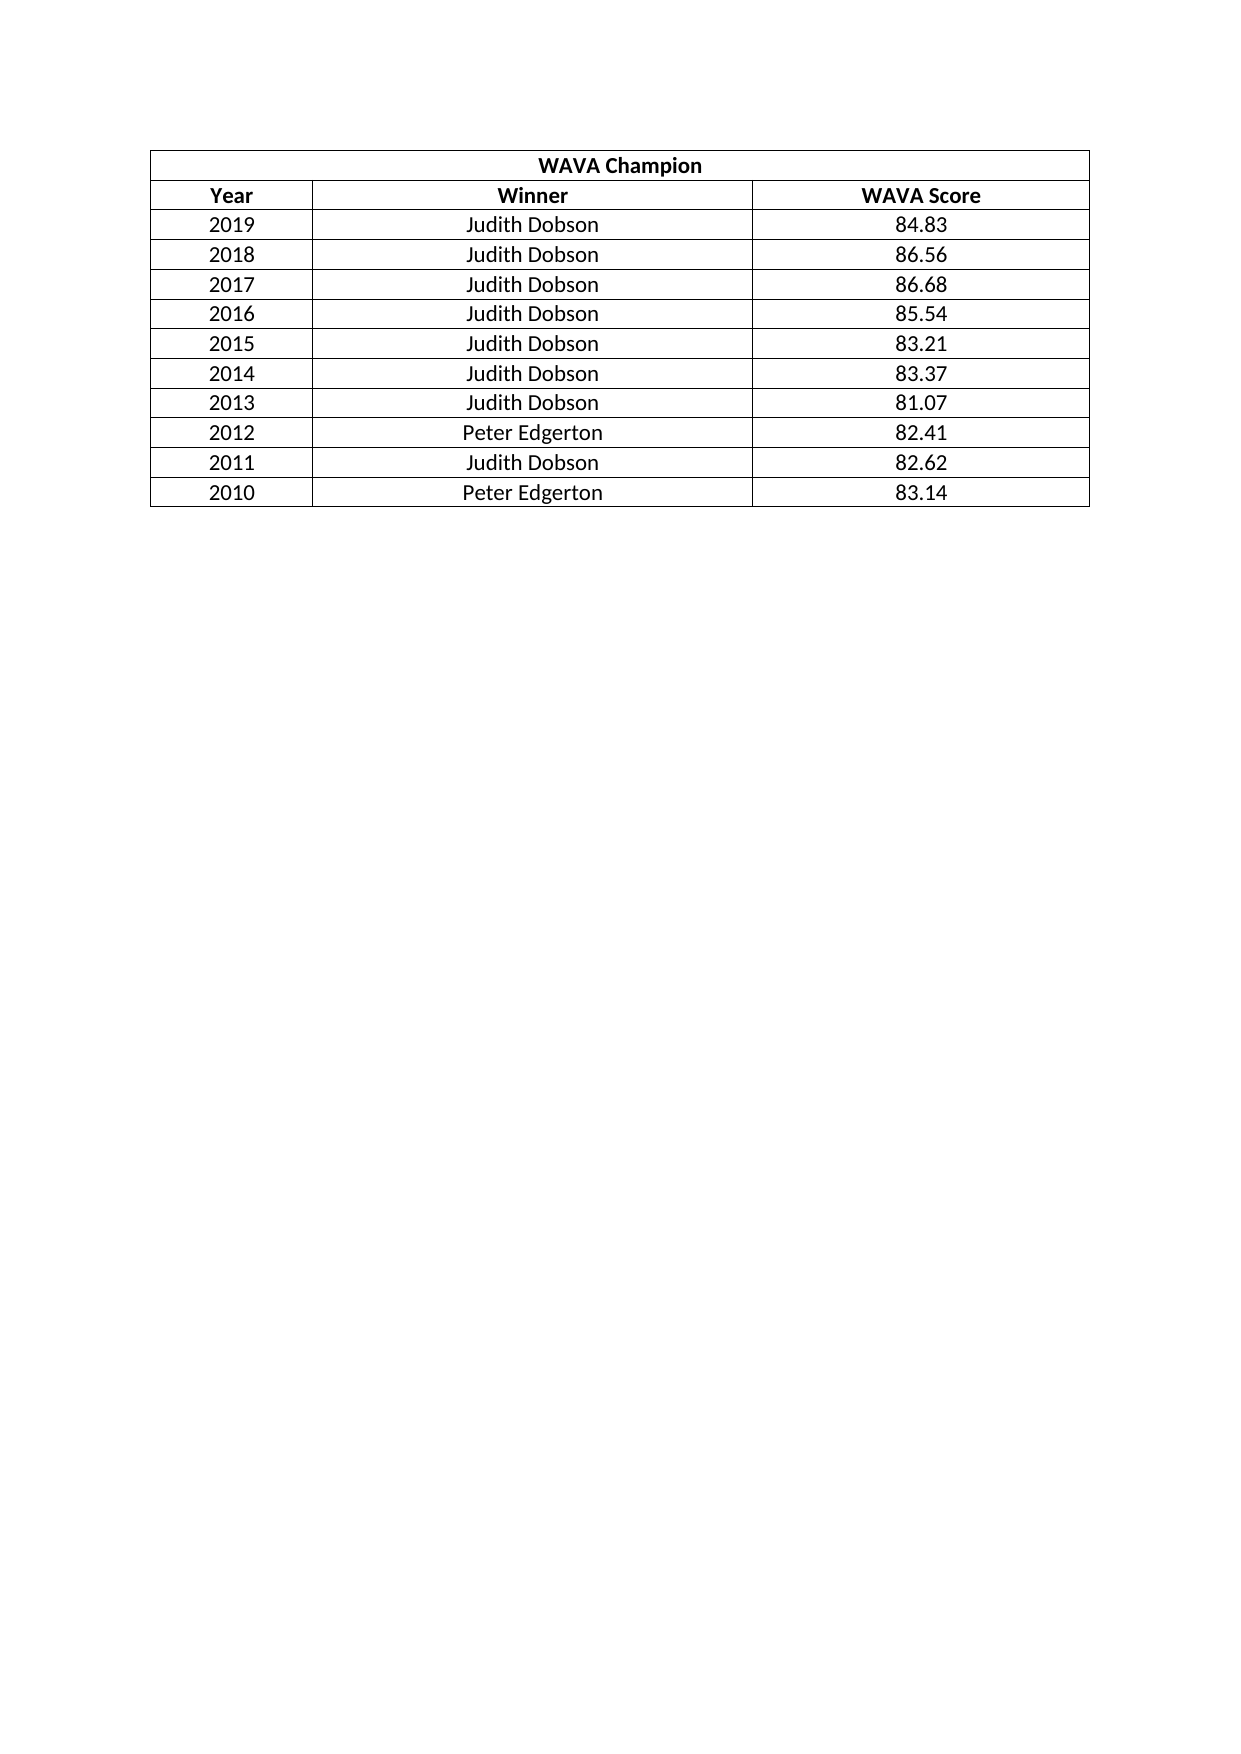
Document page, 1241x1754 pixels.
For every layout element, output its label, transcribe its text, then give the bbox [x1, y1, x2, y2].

table_cell 2016 [151, 300, 312, 328]
table_cell 2010 [151, 478, 312, 506]
table_cell Judith Dobson [313, 389, 752, 417]
table_cell Judith Dobson [313, 448, 752, 477]
table_cell 82.62 [753, 448, 1089, 477]
table_cell 2013 [151, 389, 312, 417]
table_cell 86.56 [753, 240, 1089, 269]
table_cell Judith Dobson [313, 300, 752, 328]
table_cell 2015 [151, 329, 312, 358]
table_cell 2012 [151, 418, 312, 447]
table_cell Winner [313, 181, 752, 209]
table_cell 2011 [151, 448, 312, 477]
table_cell Judith Dobson [313, 329, 752, 358]
table_cell 83.14 [753, 478, 1089, 506]
table_cell 83.37 [753, 359, 1089, 387]
table_cell 84.83 [753, 210, 1089, 239]
table_cell Judith Dobson [313, 270, 752, 298]
table_cell Year [151, 181, 312, 209]
table_cell Judith Dobson [313, 210, 752, 239]
table_cell Peter Edgerton [313, 418, 752, 447]
table_cell 83.21 [753, 329, 1089, 358]
table_cell 2019 [151, 210, 312, 239]
table_cell 86.68 [753, 270, 1089, 298]
table_cell 85.54 [753, 300, 1089, 328]
table_cell 2017 [151, 270, 312, 298]
table_cell 81.07 [753, 389, 1089, 417]
table_cell Judith Dobson [313, 359, 752, 387]
table_cell 82.41 [753, 418, 1089, 447]
table_cell 2018 [151, 240, 312, 269]
table_cell WAVA Score [753, 181, 1089, 209]
table_cell 2014 [151, 359, 312, 387]
table_header WAVA Champion [151, 151, 1089, 180]
table_cell Peter Edgerton [313, 478, 752, 506]
table_cell Judith Dobson [313, 240, 752, 269]
